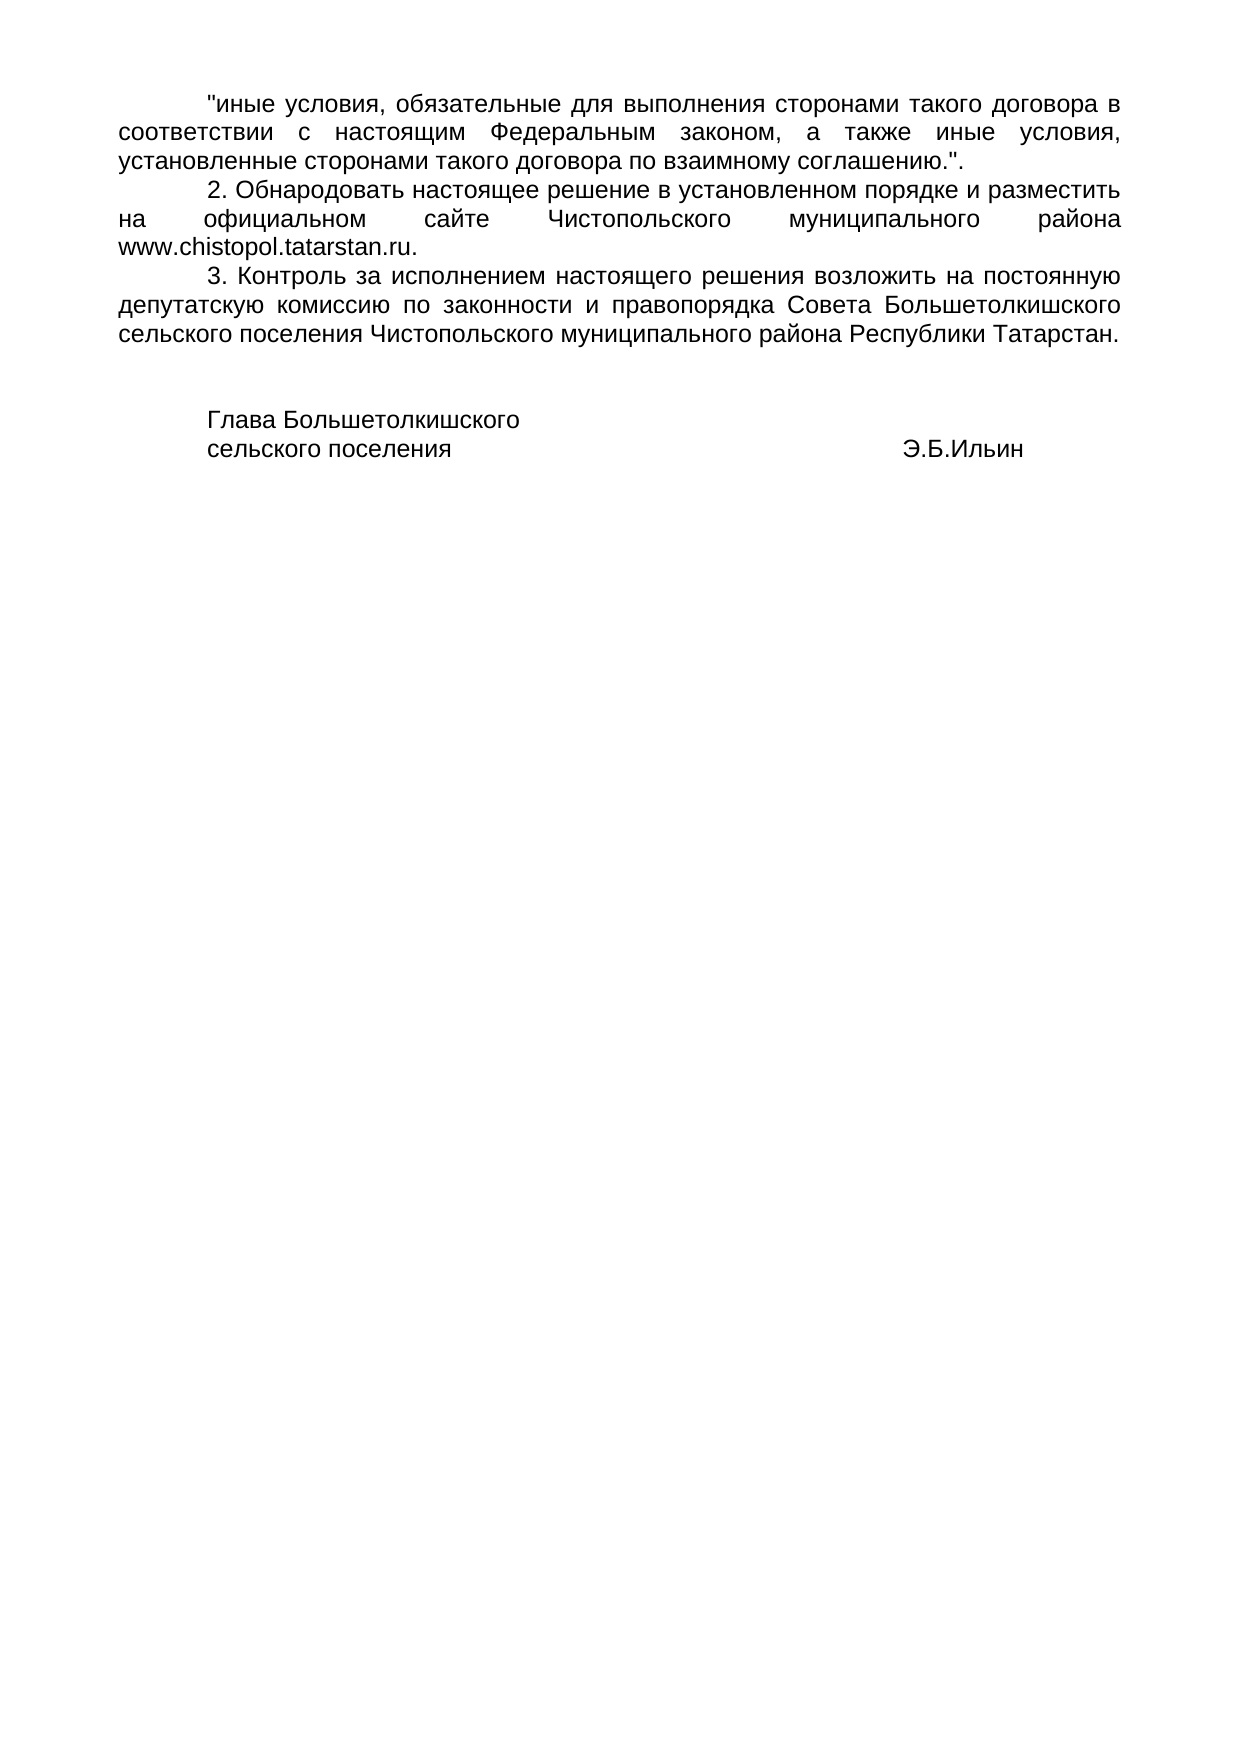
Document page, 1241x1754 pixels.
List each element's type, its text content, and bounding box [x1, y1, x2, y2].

text "иные условия, обязательные для выполнения сторонами такого договора в соответствии с настоящим Федеральным законом, а также иные условия, установленные сторонами такого договора по взаимному соглашению.". [118, 89, 1122, 175]
text Глава Большетолкишского [118, 405, 1122, 434]
text 2. Обнародовать настоящее решение в установленном порядке и разместить на официальном сайте Чистопольского муниципального района www.chistopol.tatarstan.ru. [118, 175, 1122, 261]
text сельского поселения Э.Б.Ильин [118, 434, 1122, 462]
text 3. Контроль за исполнением настоящего решения возложить на постоянную депутатскую комиссию по законности и правопорядка Совета Большетолкишского сельского поселения Чистопольского муниципального района Республики Татарстан. [118, 261, 1122, 347]
